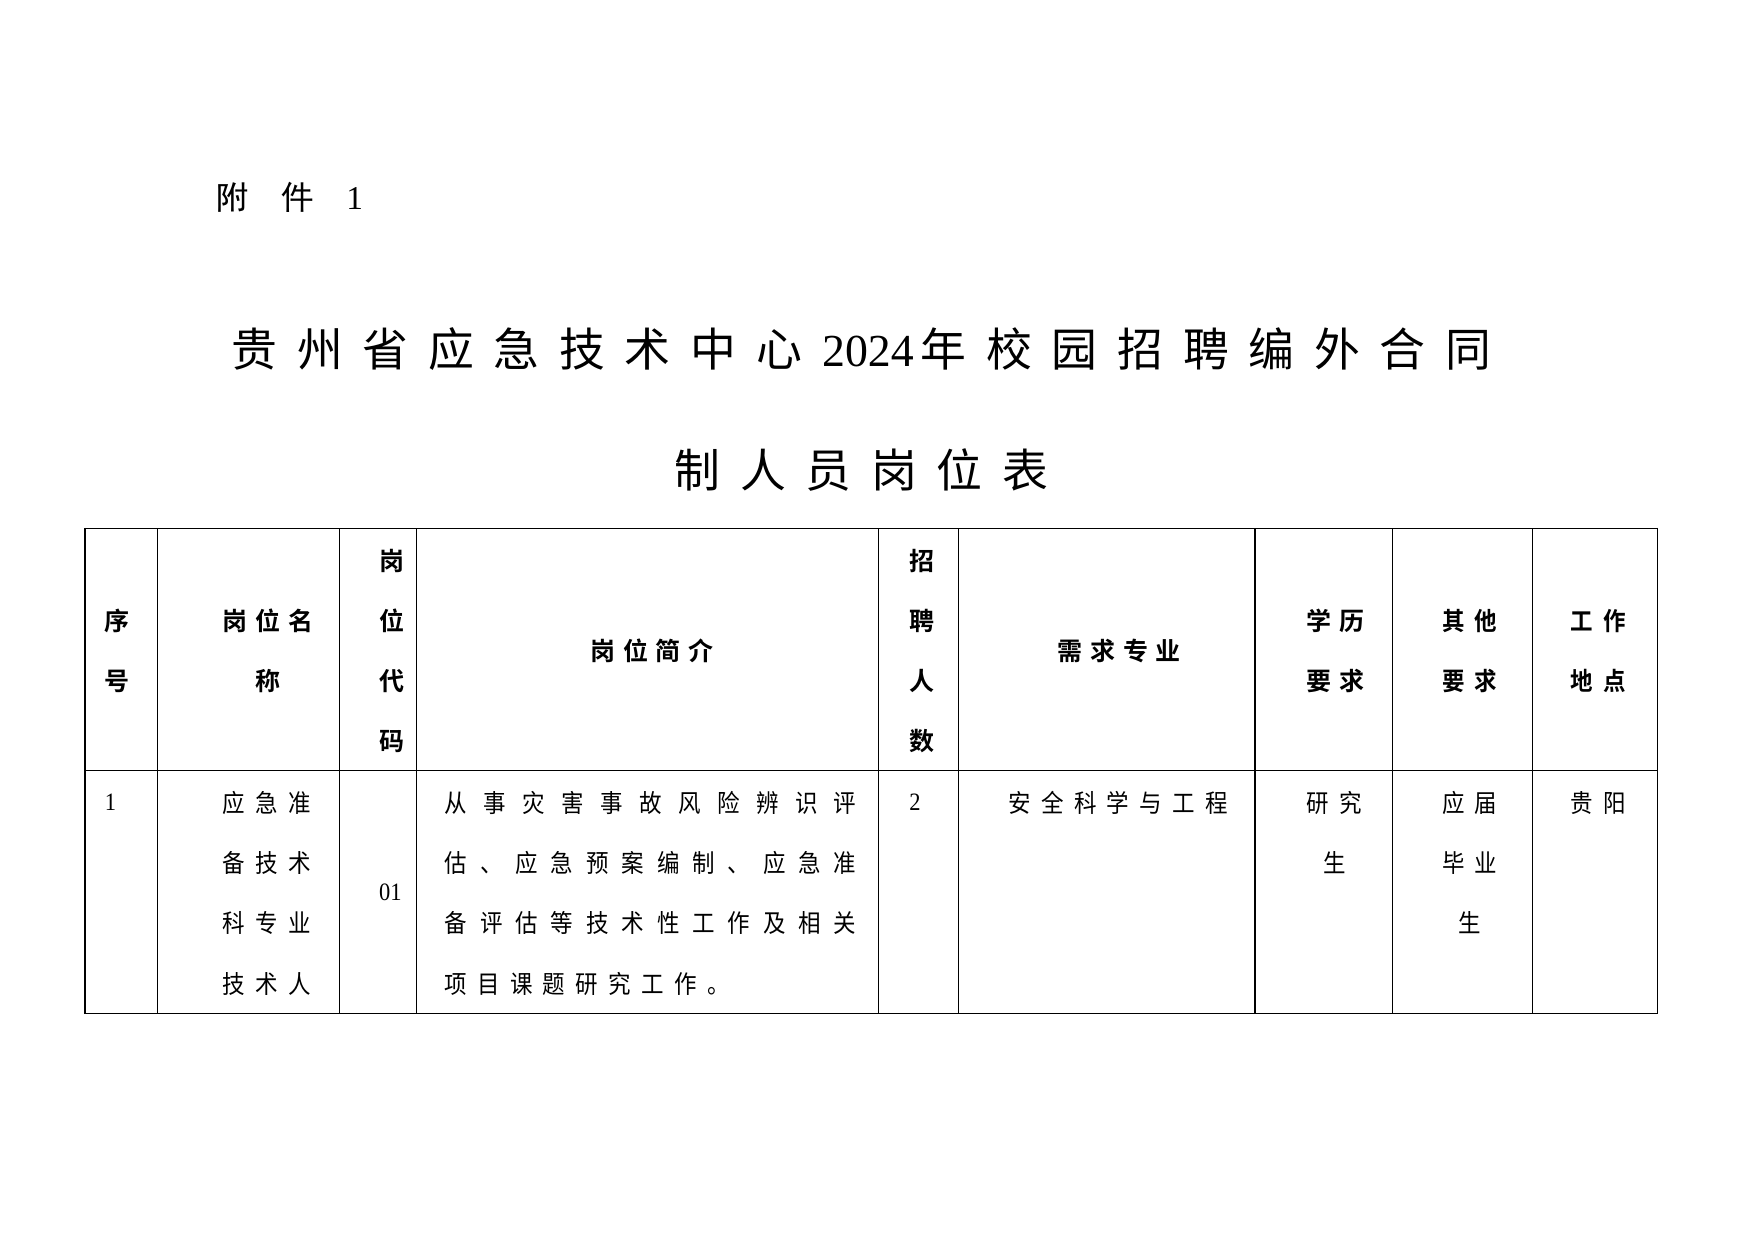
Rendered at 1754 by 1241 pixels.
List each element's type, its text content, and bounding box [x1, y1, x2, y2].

table_header 岗位简介 [417, 529, 878, 770]
text 附件1 [215, 166, 1527, 226]
table_cell 1 [86, 771, 157, 1012]
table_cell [417, 771, 878, 1012]
table_header 学历要求 [1256, 529, 1392, 770]
table_cell 贵阳 [1533, 771, 1657, 1012]
table_cell 01 [340, 771, 416, 1012]
table_header 招聘人数 [879, 529, 958, 770]
table_header 其他要求 [1393, 529, 1532, 770]
table_cell 2 [879, 771, 958, 1012]
table_cell 安全科学与工程 [959, 771, 1254, 1012]
table_cell 应急准备技术科专业技术人员 [158, 771, 339, 1012]
table_header 序号 [86, 529, 157, 770]
text 贵州省应急技术中心2024年校园招聘编外合同制人员岗位表 [215, 287, 1527, 528]
table_header 工作地点 [1533, 529, 1657, 770]
table_cell 应届毕业生 [1393, 771, 1532, 1012]
table_cell 研究生 [1256, 771, 1392, 1012]
table_header 岗位代码 [340, 529, 416, 770]
table_header 需求专业 [959, 529, 1254, 770]
table_header 岗位名称 [158, 529, 339, 770]
